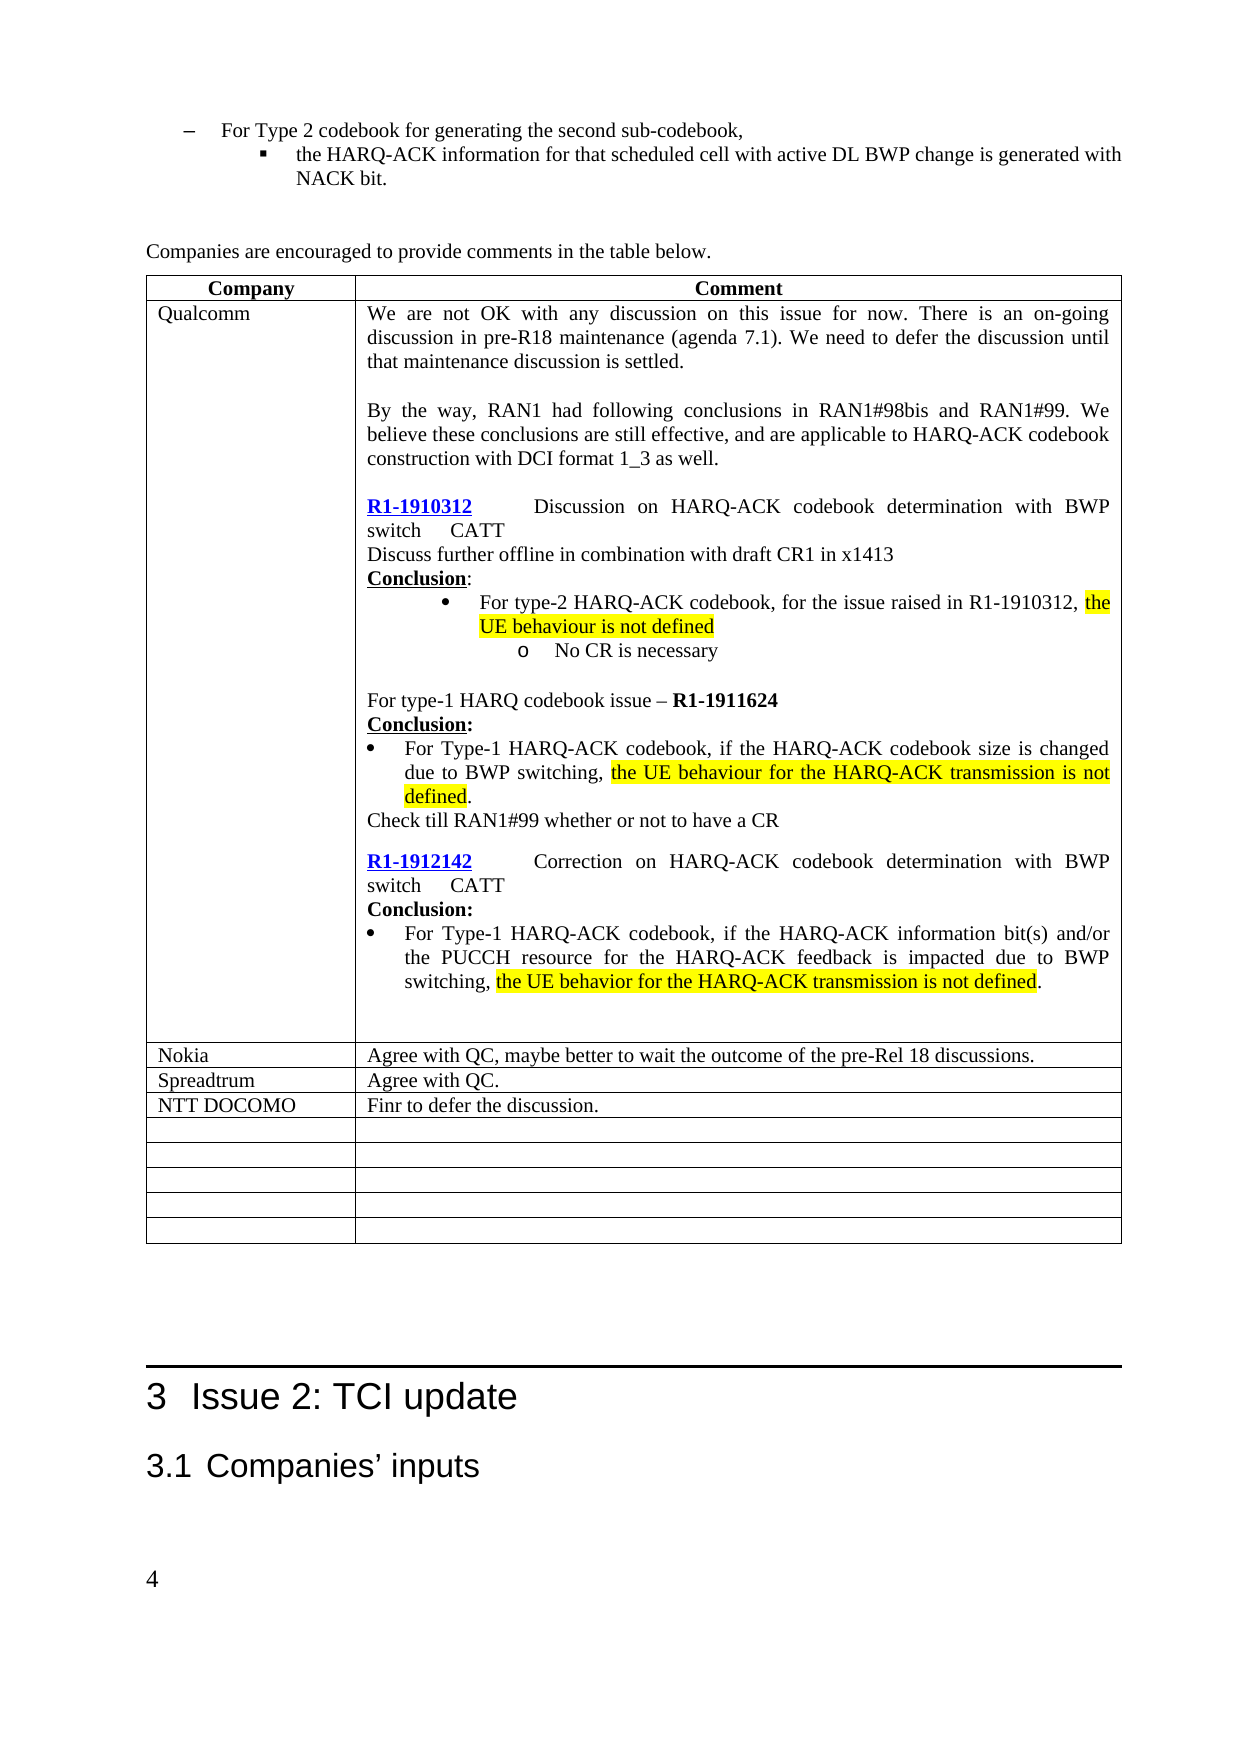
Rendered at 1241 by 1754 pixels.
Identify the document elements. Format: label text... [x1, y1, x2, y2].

subtitle Companies’ inputs [146, 1446, 1122, 1484]
table_cell Spreadtrum [147, 1068, 355, 1092]
list For Type 2 codebook for generating the second sub-codebook, [183, 118, 1122, 142]
table_header Comment [356, 276, 1121, 300]
table_cell [147, 1218, 355, 1242]
table_cell [356, 1168, 1121, 1192]
table_cell [356, 1218, 1121, 1242]
table_cell [356, 1143, 1121, 1167]
table_cell [147, 1118, 355, 1142]
list the HARQ-ACK information for that scheduled cell with active DL BWP change is generated with NACK bit. [258, 142, 1122, 190]
table_cell [147, 1168, 355, 1192]
table_cell Agree with QC. [356, 1068, 1121, 1092]
table_cell [147, 1143, 355, 1167]
table_cell [356, 1118, 1121, 1142]
text Companies are encouraged to provide comments in the table below. [146, 238, 1122, 263]
table_cell We are not OK with any discussion on this issue for now. There is an on-going discussion in pre-R18 maintenance (agenda 7.1). We need to defer the discussion until that maintenance discussion is settled. By the way, RAN1 had following conclusions in RAN1#98bis and RAN1#99. We believe these conclusions are still effective, and are applicable to HARQ-ACK codebook construction with DCI format 1_3 as well. R1-1910312 Discussion on HARQ-ACK codebook determination with BWP switch CATT Discuss further offline in combination with draft CR1 in x1413 Conclusion: For type-2 HARQ-ACK codebook, for the issue raised in R1-1910312, the UE behaviour is not defined No CR is necessary For type-1 HARQ codebook issue – R1-1911624 Conclusion: For Type-1 HARQ-ACK codebook, if the HARQ-ACK codebook size is changed due to BWP switching, the UE behaviour for the HARQ-ACK transmission is not defined. Check till RAN1#99 whether or not to have a CR R1-1912142 Correction on HARQ-ACK codebook determination with BWP switch CATT Conclusion: For Type-1 HARQ-ACK codebook, if the HARQ-ACK information bit(s) and/or the PUCCH resource for the HARQ-ACK feedback is impacted due to BWP switching, the UE behavior for the HARQ-ACK transmission is not defined. [356, 301, 1121, 1042]
table_header Company [147, 276, 355, 300]
table_cell Nokia [147, 1043, 355, 1067]
table_cell Finr to defer the discussion. [356, 1093, 1121, 1117]
table_cell Agree with QC, maybe better to wait the outcome of the pre-Rel 18 discussions. [356, 1043, 1121, 1067]
subtitle Issue 2: TCI update [146, 1368, 1122, 1417]
table_cell [147, 1193, 355, 1217]
table_cell Qualcomm [147, 301, 355, 1042]
table_cell NTT DOCOMO [147, 1093, 355, 1117]
table_cell [356, 1193, 1121, 1217]
